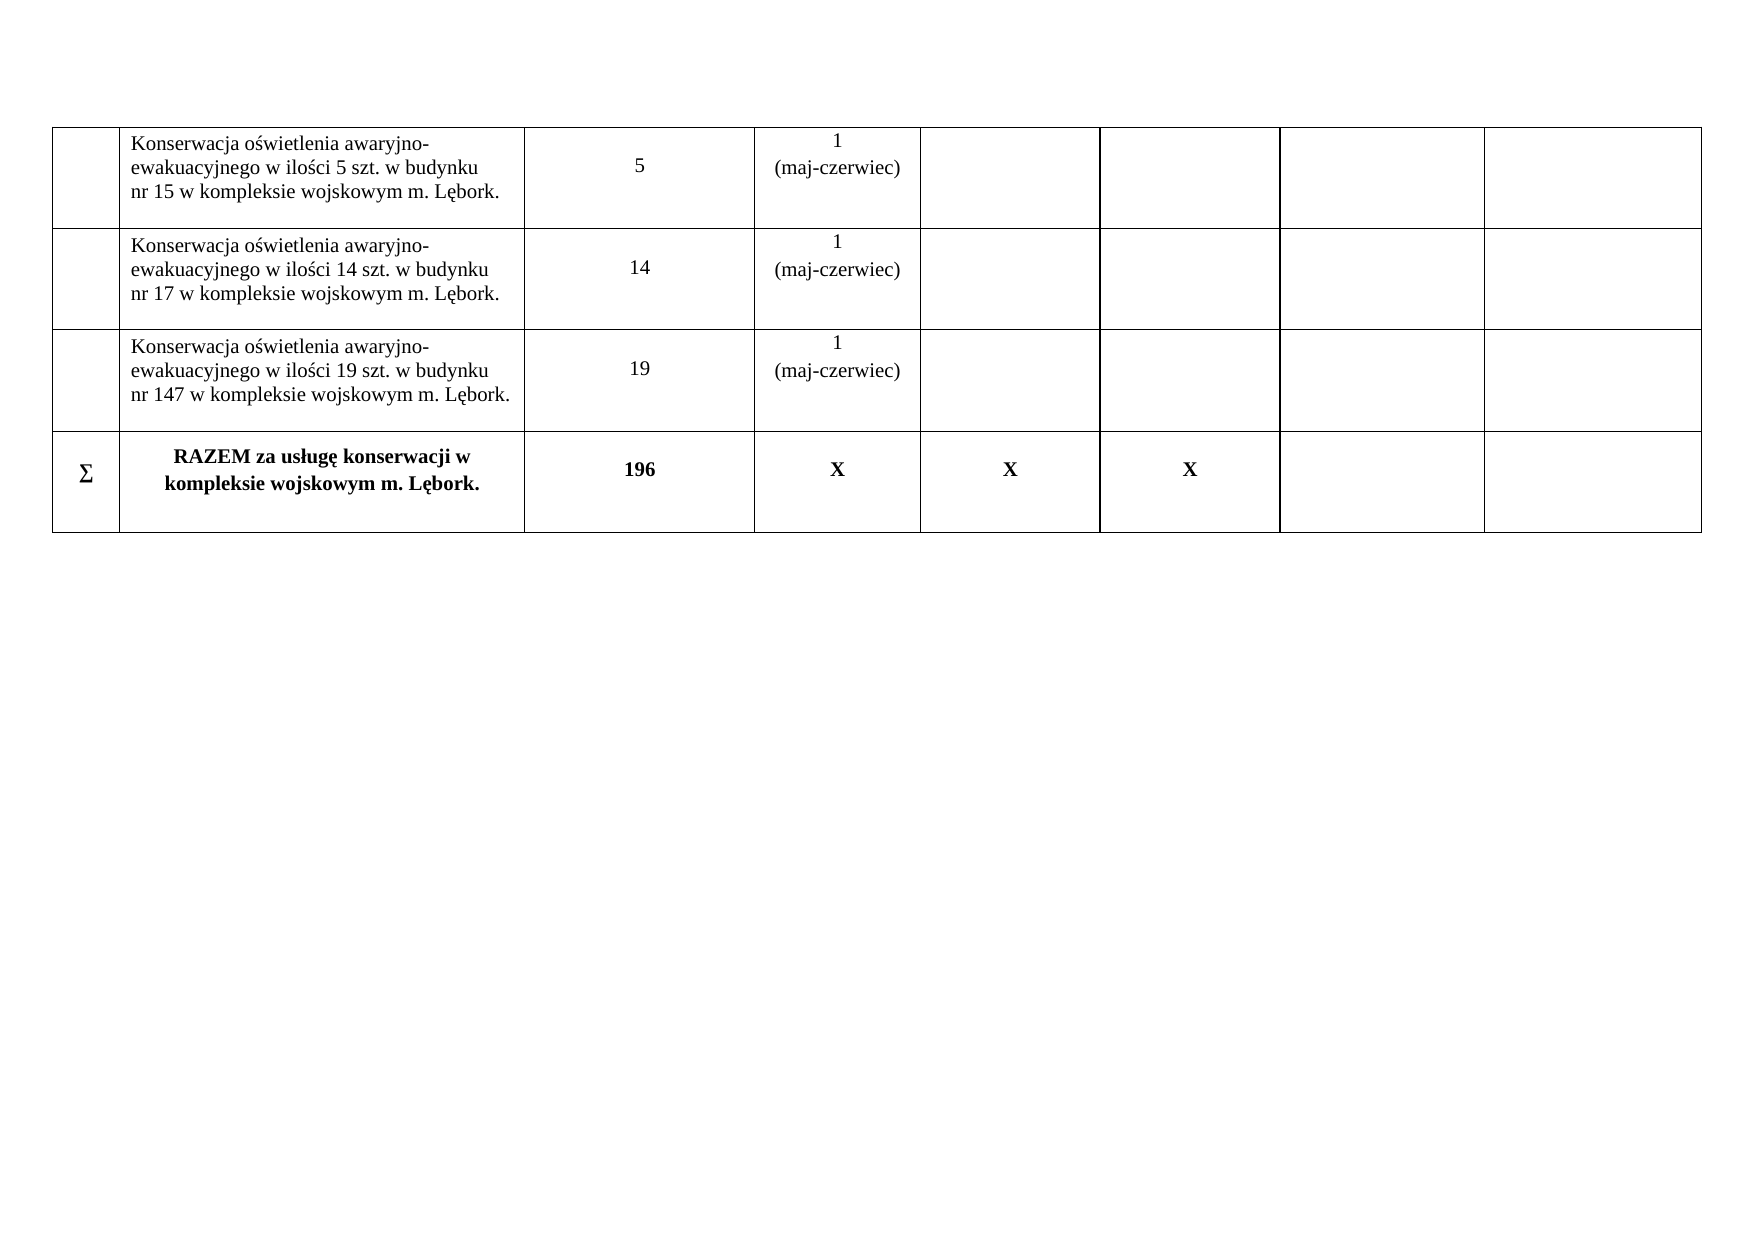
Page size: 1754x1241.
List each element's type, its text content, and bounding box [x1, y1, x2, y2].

table_cell [921, 330, 1099, 431]
table_cell 196 [525, 432, 754, 532]
table_cell [53, 330, 119, 431]
table_cell [1281, 229, 1484, 329]
table_cell [1485, 128, 1701, 228]
table_cell 1 (maj-czerwiec) [755, 229, 920, 329]
table_cell Konserwacja oświetlenia awaryjno- ewakuacyjnego w ilości 5 szt. w budynku nr 15 w kompleksie wojskowym m. Lębork. [120, 128, 524, 228]
table_cell 1 (maj-czerwiec) [755, 330, 920, 431]
table_cell [1485, 330, 1701, 431]
table_cell Konserwacja oświetlenia awaryjno- ewakuacyjnego w ilości 14 szt. w budynku nr 17 w kompleksie wojskowym m. Lębork. [120, 229, 524, 329]
table_cell X [921, 432, 1099, 532]
table_cell [1485, 432, 1701, 532]
table_cell [53, 229, 119, 329]
table_cell 5 [525, 128, 754, 228]
table_cell [1101, 229, 1279, 329]
table_cell [921, 128, 1099, 228]
table_cell ∑ [53, 432, 119, 532]
table_cell [1281, 128, 1484, 228]
table_cell X [755, 432, 920, 532]
table_cell [1101, 128, 1279, 228]
table_cell [1281, 330, 1484, 431]
table_cell X [1101, 432, 1279, 532]
table_cell [53, 128, 119, 228]
table_cell RAZEM za usługę konserwacji w kompleksie wojskowym m. Lębork. [120, 432, 524, 532]
table_cell 1 (maj-czerwiec) [755, 128, 920, 228]
table_cell [1101, 330, 1279, 431]
table_cell Konserwacja oświetlenia awaryjno- ewakuacyjnego w ilości 19 szt. w budynku nr 147 w kompleksie wojskowym m. Lębork. [120, 330, 524, 431]
table_cell 14 [525, 229, 754, 329]
table_cell [921, 229, 1099, 329]
table_cell [1485, 229, 1701, 329]
table_cell [1281, 432, 1484, 532]
table_cell 19 [525, 330, 754, 431]
